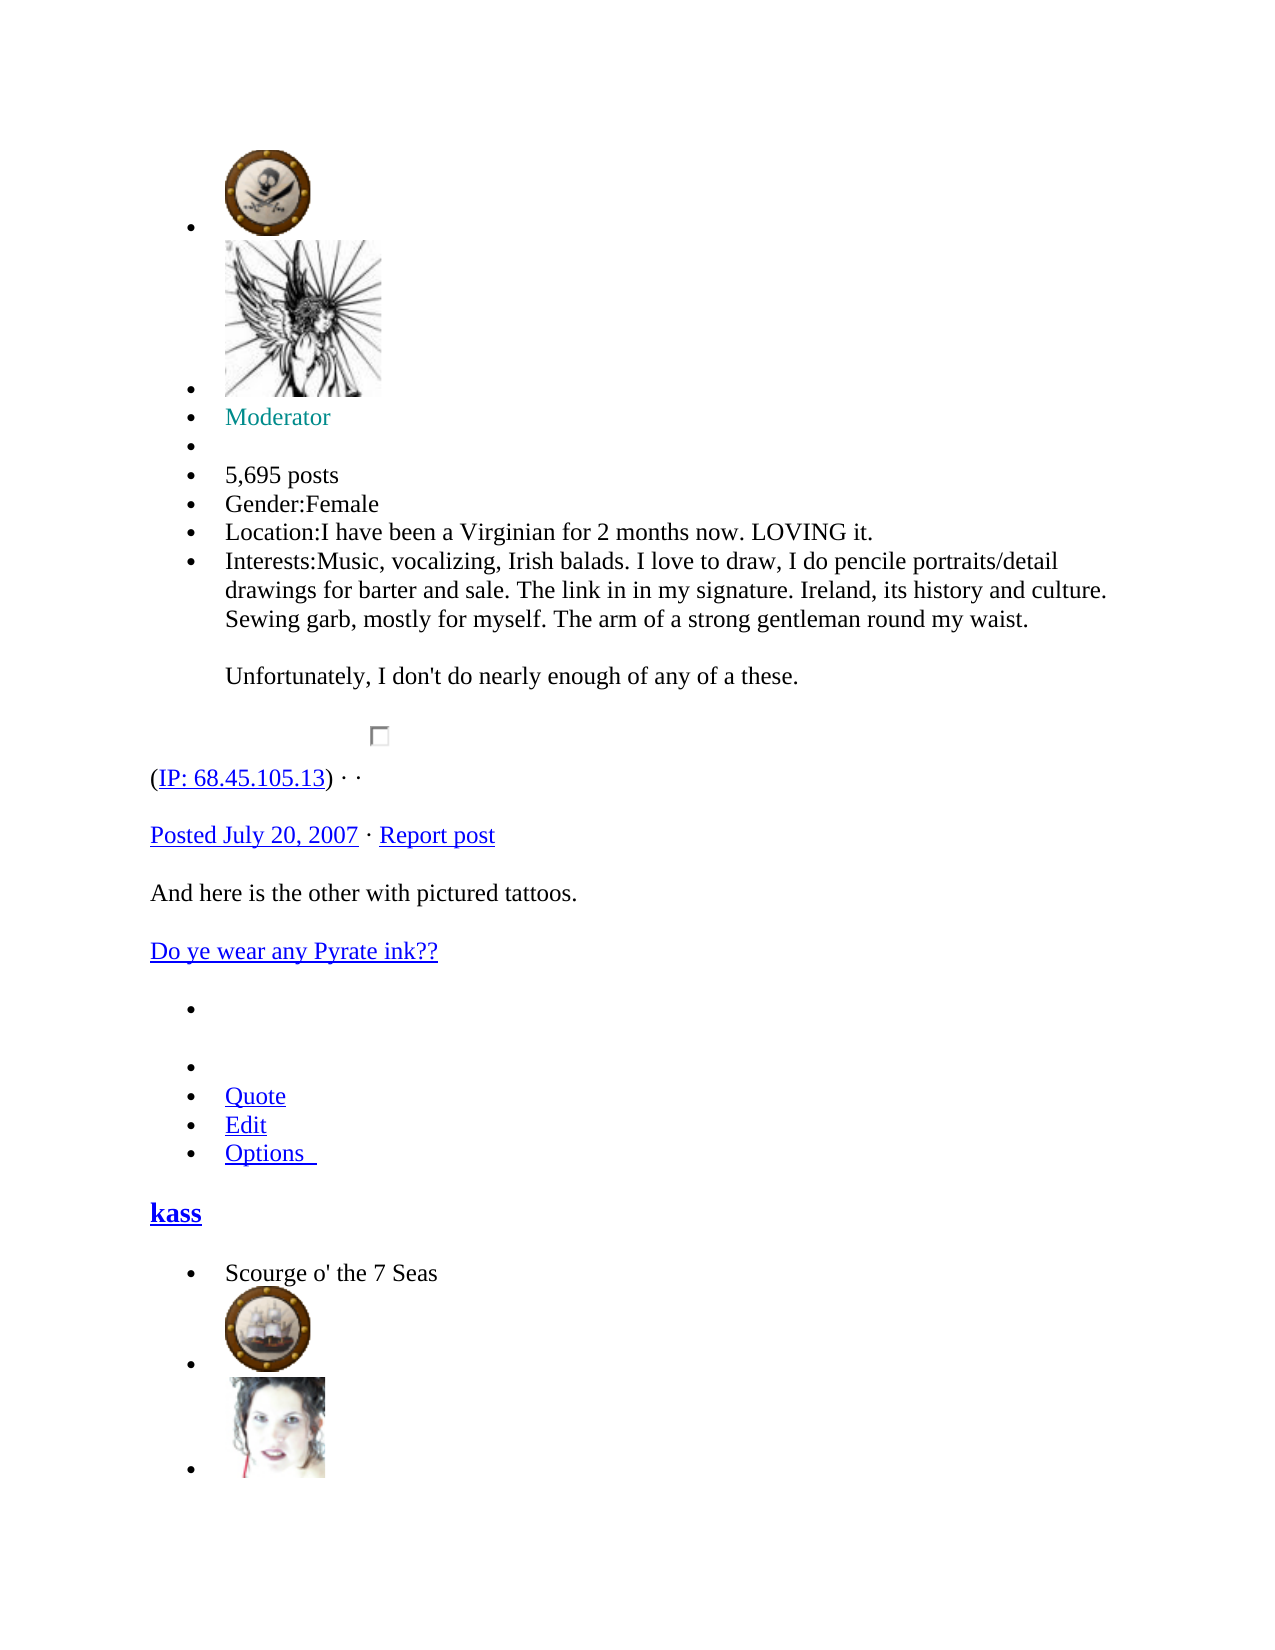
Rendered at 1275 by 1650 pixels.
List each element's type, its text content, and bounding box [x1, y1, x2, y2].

list Quote [187, 1081, 1125, 1110]
list Location:I have been a Virginian for 2 months now. LOVING it. [187, 517, 1125, 546]
list 5,695 posts [187, 460, 1125, 489]
list Interests:Music, vocalizing, Irish balads. I love to draw, I do pencile portraits/detail drawings for barter and sale. The link in in my signature. Ireland, its history and culture. Sewing garb, mostly for myself. The arm of a strong gentleman round my waist. Unfortunately, I don't do nearly enough of any of a these. [187, 546, 1125, 690]
text Posted July 20, 2007 · Report post [150, 821, 1125, 849]
text kass [150, 1196, 1125, 1229]
text (IP: 68.45.105.13) · · [150, 719, 1125, 791]
picture [225, 1377, 325, 1478]
text Do ye wear any Pyrate ink?? [150, 936, 1125, 965]
list Gender:Female [187, 489, 1125, 517]
list Options [187, 1138, 1125, 1167]
text And here is the other with pictured tattoos. [150, 878, 1125, 907]
picture [225, 150, 311, 236]
picture [225, 1286, 311, 1372]
list Scourge o' the 7 Seas [187, 1258, 1125, 1287]
list Moderator [187, 402, 1125, 431]
list Edit [187, 1110, 1125, 1138]
picture [225, 240, 382, 397]
